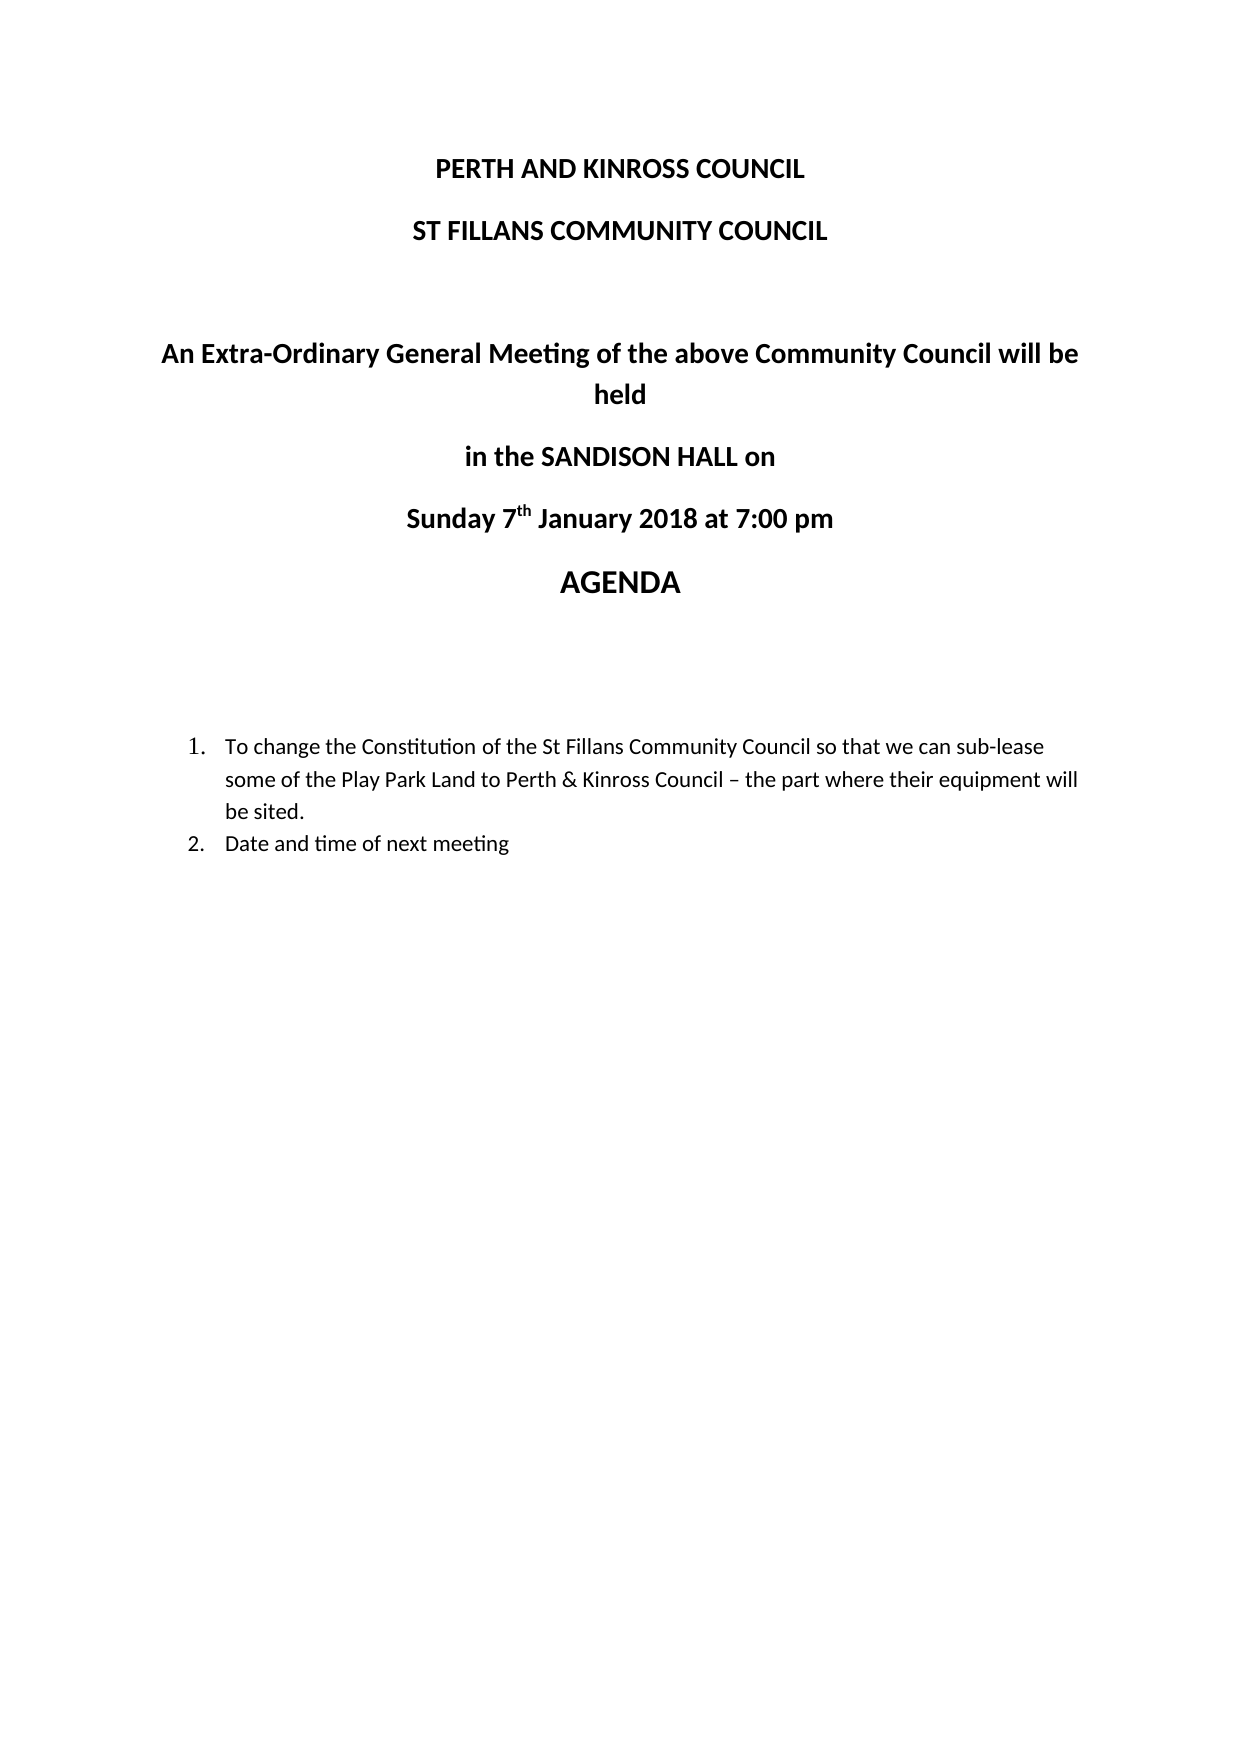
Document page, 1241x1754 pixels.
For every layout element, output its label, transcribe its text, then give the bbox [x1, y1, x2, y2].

list Date and time of next meeting [187, 829, 1090, 857]
list To change the Constitution of the St Fillans Community Council so that we can sub-lease some of the Play Park Land to Perth & Kinross Council – the part where their equipment will be sited. [187, 731, 1090, 825]
text in the SANDISON HALL on [150, 438, 1090, 474]
text Sunday 7th January 2018 at 7:00 pm [150, 500, 1090, 535]
text ST FILLANS COMMUNITY COUNCIL [150, 212, 1090, 247]
text AGENDA [150, 562, 1090, 602]
text PERTH AND KINROSS COUNCIL [150, 150, 1090, 186]
text An Extra-Ordinary General Meeting of the above Community Council will be held [150, 335, 1090, 412]
